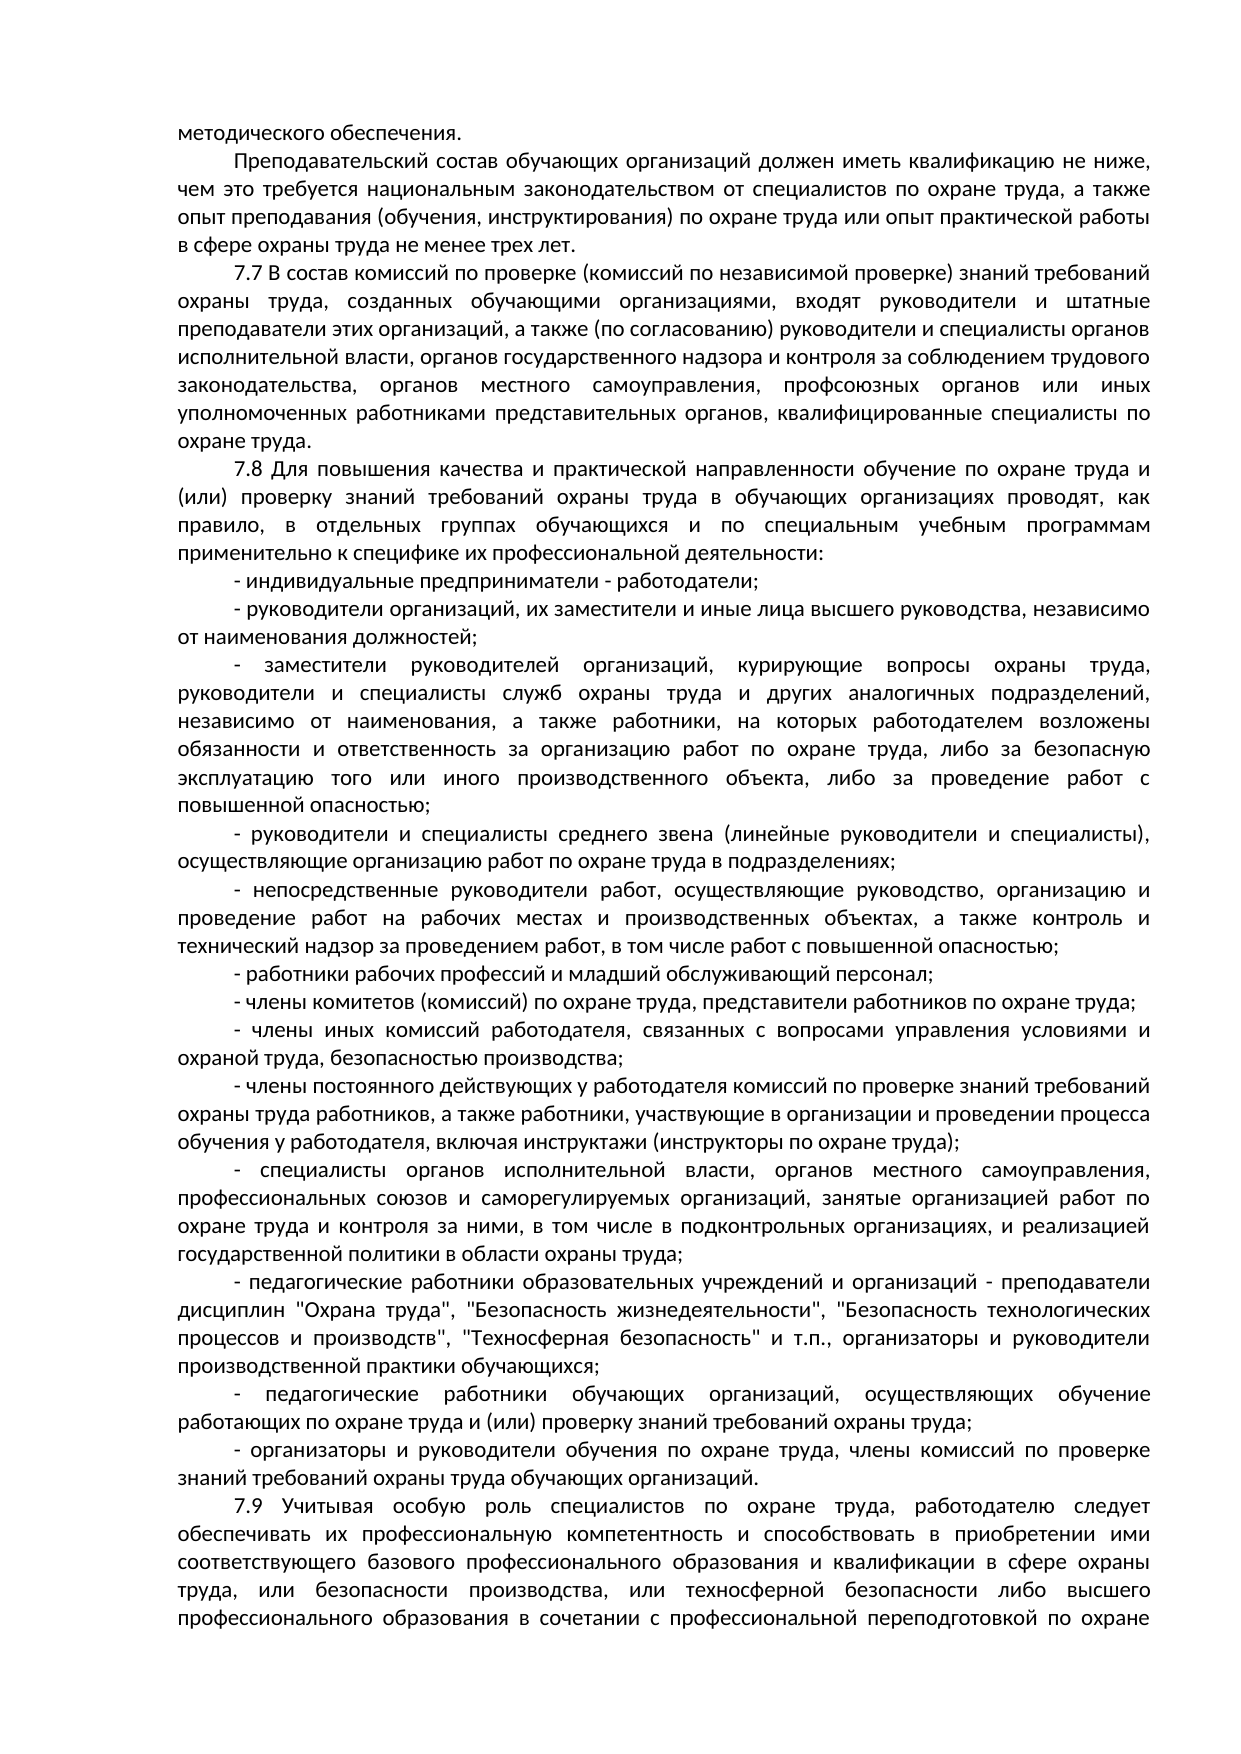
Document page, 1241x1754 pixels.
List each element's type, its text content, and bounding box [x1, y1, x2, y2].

text Преподавательский состав обучающих организаций должен иметь квалификацию не ниже, чем это требуется национальным законодательством от специалистов по охране труда, а также опыт преподавания (обучения, инструктирования) по охране труда или опыт практической работы в сфере охраны труда не менее трех лет. [177, 146, 1152, 258]
text - члены иных комиссий работодателя, связанных с вопросами управления условиями и охраной труда, безопасностью производства; [177, 1015, 1152, 1071]
text 7.7 В состав комиссий по проверке (комиссий по независимой проверке) знаний требований охраны труда, созданных обучающими организациями, входят руководители и штатные преподаватели этих организаций, а также (по согласованию) руководители и специалисты органов исполнительной власти, органов государственного надзора и контроля за соблюдением трудового законодательства, органов местного самоуправления, профсоюзных органов или иных уполномоченных работниками представительных органов, квалифицированные специалисты по охране труда. [177, 258, 1152, 454]
text - педагогические работники обучающих организаций, осуществляющих обучение работающих по охране труда и (или) проверку знаний требований охраны труда; [177, 1379, 1152, 1435]
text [177, 1491, 1152, 1631]
text - непосредственные руководители работ, осуществляющие руководство, организацию и проведение работ на рабочих местах и производственных объектах, а также контроль и технический надзор за проведением работ, в том числе работ с повышенной опасностью; [177, 875, 1152, 959]
text - руководители организаций, их заместители и иные лица высшего руководства, независимо от наименования должностей; [177, 594, 1152, 651]
text - руководители и специалисты среднего звена (линейные руководители и специалисты), осуществляющие организацию работ по охране труда в подразделениях; [177, 819, 1152, 875]
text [177, 118, 1152, 146]
text - педагогические работники образовательных учреждений и организаций - преподаватели дисциплин "Охрана труда", "Безопасность жизнедеятельности", "Безопасность технологических процессов и производств", "Техносферная безопасность" и т.п., организаторы и руководители производственной практики обучающихся; [177, 1267, 1152, 1379]
text - организаторы и руководители обучения по охране труда, члены комиссий по проверке знаний требований охраны труда обучающих организаций. [177, 1435, 1152, 1491]
text - заместители руководителей организаций, курирующие вопросы охраны труда, руководители и специалисты служб охраны труда и других аналогичных подразделений, независимо от наименования, а также работники, на которых работодателем возложены обязанности и ответственность за организацию работ по охране труда, либо за безопасную эксплуатацию того или иного производственного объекта, либо за проведение работ с повышенной опасностью; [177, 651, 1152, 819]
text 7.8 Для повышения качества и практической направленности обучение по охране труда и (или) проверку знаний требований охраны труда в обучающих организациях проводят, как правило, в отдельных группах обучающихся и по специальным учебным программам применительно к специфике их профессиональной деятельности: [177, 454, 1152, 566]
text - члены постоянного действующих у работодателя комиссий по проверке знаний требований охраны труда работников, а также работники, участвующие в организации и проведении процесса обучения у работодателя, включая инструктажи (инструкторы по охране труда); [177, 1071, 1152, 1155]
text - члены комитетов (комиссий) по охране труда, представители работников по охране труда; [177, 987, 1152, 1015]
text - работники рабочих профессий и младший обслуживающий персонал; [177, 959, 1152, 987]
text - индивидуальные предприниматели - работодатели; [177, 566, 1152, 594]
text - специалисты органов исполнительной власти, органов местного самоуправления, профессиональных союзов и саморегулируемых организаций, занятые организацией работ по охране труда и контроля за ними, в том числе в подконтрольных организациях, и реализацией государственной политики в области охраны труда; [177, 1155, 1152, 1267]
